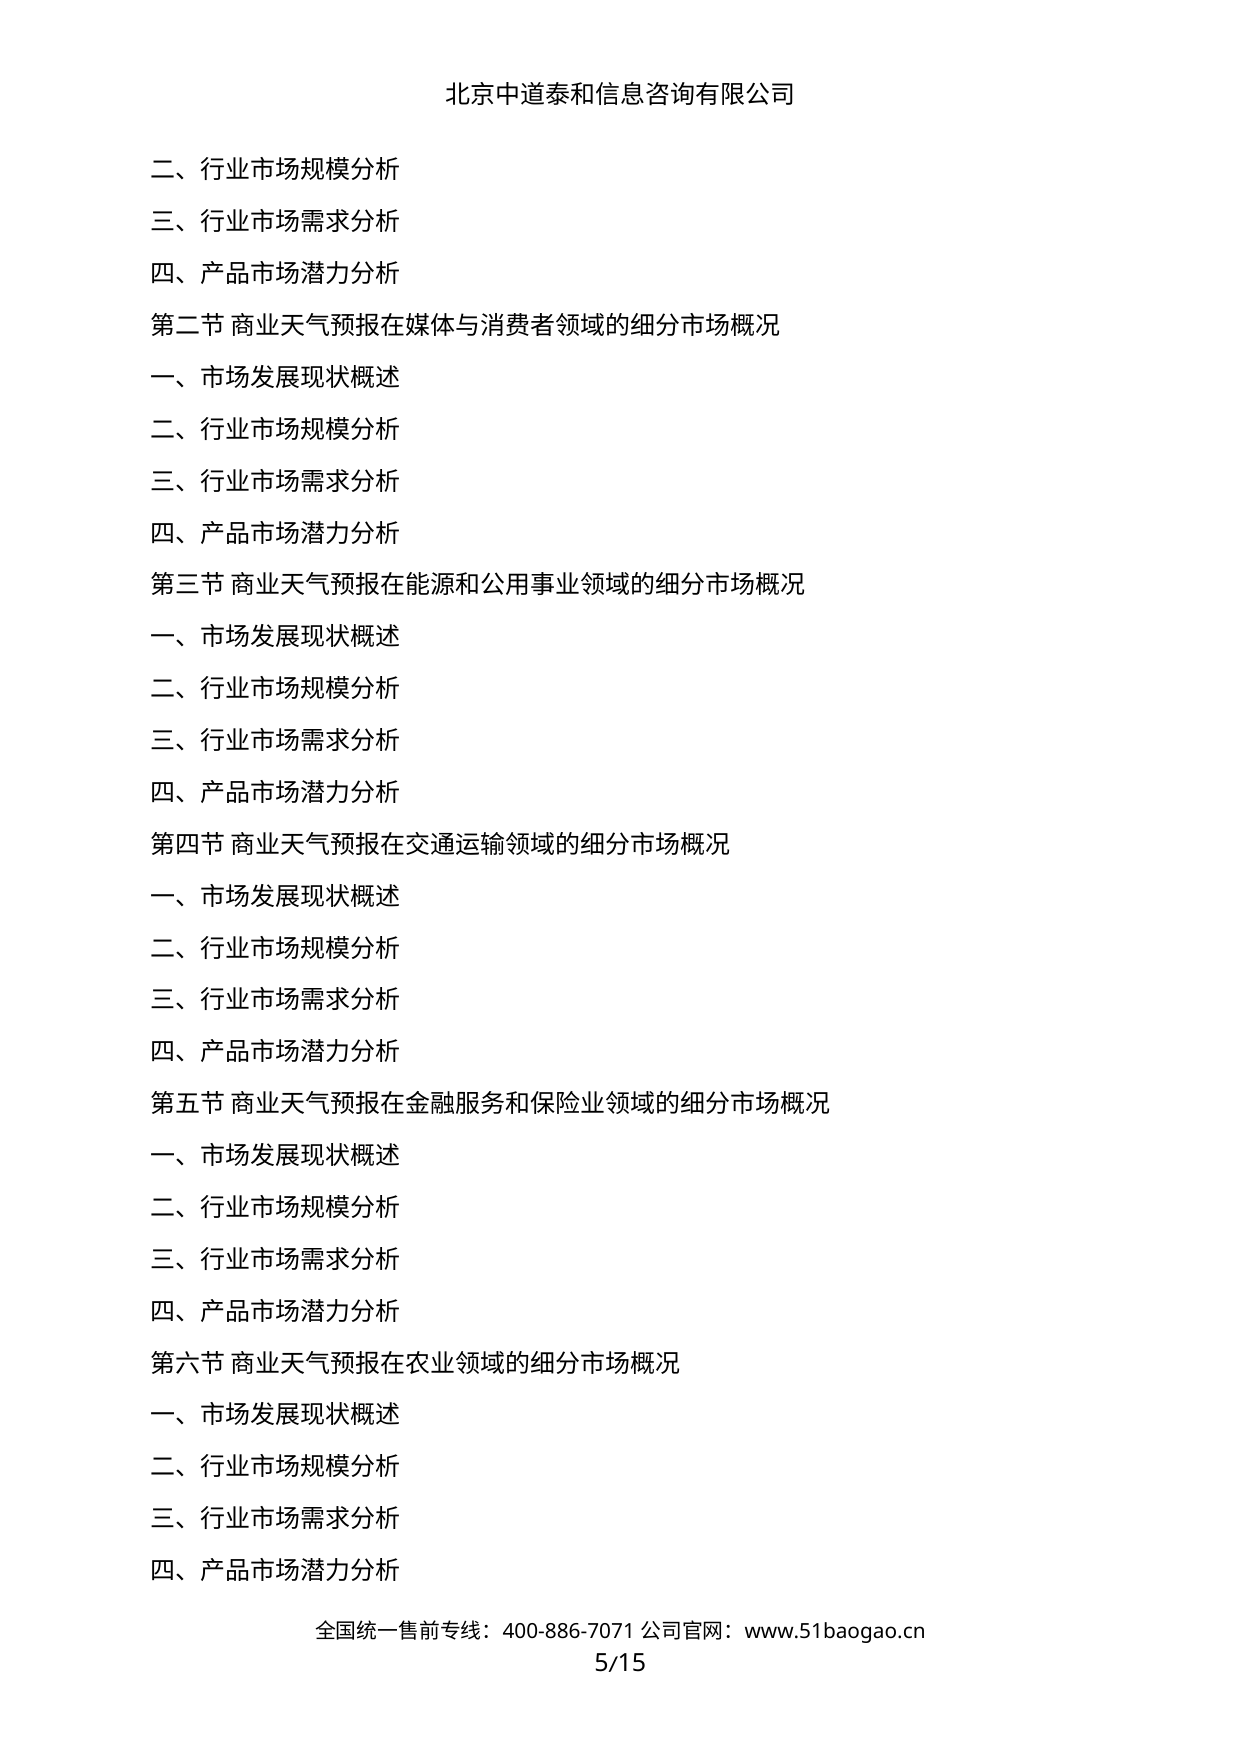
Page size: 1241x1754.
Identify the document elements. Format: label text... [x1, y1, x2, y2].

text 三、行业市场需求分析 [150, 202, 1090, 238]
text 四、产品市场潜力分析 [150, 1032, 1090, 1068]
text 四、产品市场潜力分析 [150, 772, 1090, 809]
text 第二节 商业天气预报在媒体与消费者领域的细分市场概况 [150, 306, 1090, 342]
text 一、市场发展现状概述 [150, 357, 1090, 394]
text 一、市场发展现状概述 [150, 1395, 1090, 1431]
text 三、行业市场需求分析 [150, 461, 1090, 497]
text 四、产品市场潜力分析 [150, 513, 1090, 549]
text 二、行业市场规模分析 [150, 1447, 1090, 1483]
text 二、行业市场规模分析 [150, 669, 1090, 705]
text 第四节 商业天气预报在交通运输领域的细分市场概况 [150, 824, 1090, 861]
text 一、市场发展现状概述 [150, 1136, 1090, 1172]
text 三、行业市场需求分析 [150, 721, 1090, 757]
text 二、行业市场规模分析 [150, 1187, 1090, 1224]
text 二、行业市场规模分析 [150, 150, 1090, 186]
text 四、产品市场潜力分析 [150, 1291, 1090, 1327]
text 一、市场发展现状概述 [150, 876, 1090, 912]
text 三、行业市场需求分析 [150, 980, 1090, 1016]
text 三、行业市场需求分析 [150, 1499, 1090, 1535]
text 第三节 商业天气预报在能源和公用事业领域的细分市场概况 [150, 565, 1090, 601]
text 三、行业市场需求分析 [150, 1239, 1090, 1276]
text 第六节 商业天气预报在农业领域的细分市场概况 [150, 1343, 1090, 1379]
text 一、市场发展现状概述 [150, 617, 1090, 653]
text 四、产品市场潜力分析 [150, 254, 1090, 290]
text 二、行业市场规模分析 [150, 409, 1090, 446]
text 第五节 商业天气预报在金融服务和保险业领域的细分市场概况 [150, 1084, 1090, 1120]
text 四、产品市场潜力分析 [150, 1551, 1090, 1587]
text 二、行业市场规模分析 [150, 928, 1090, 964]
